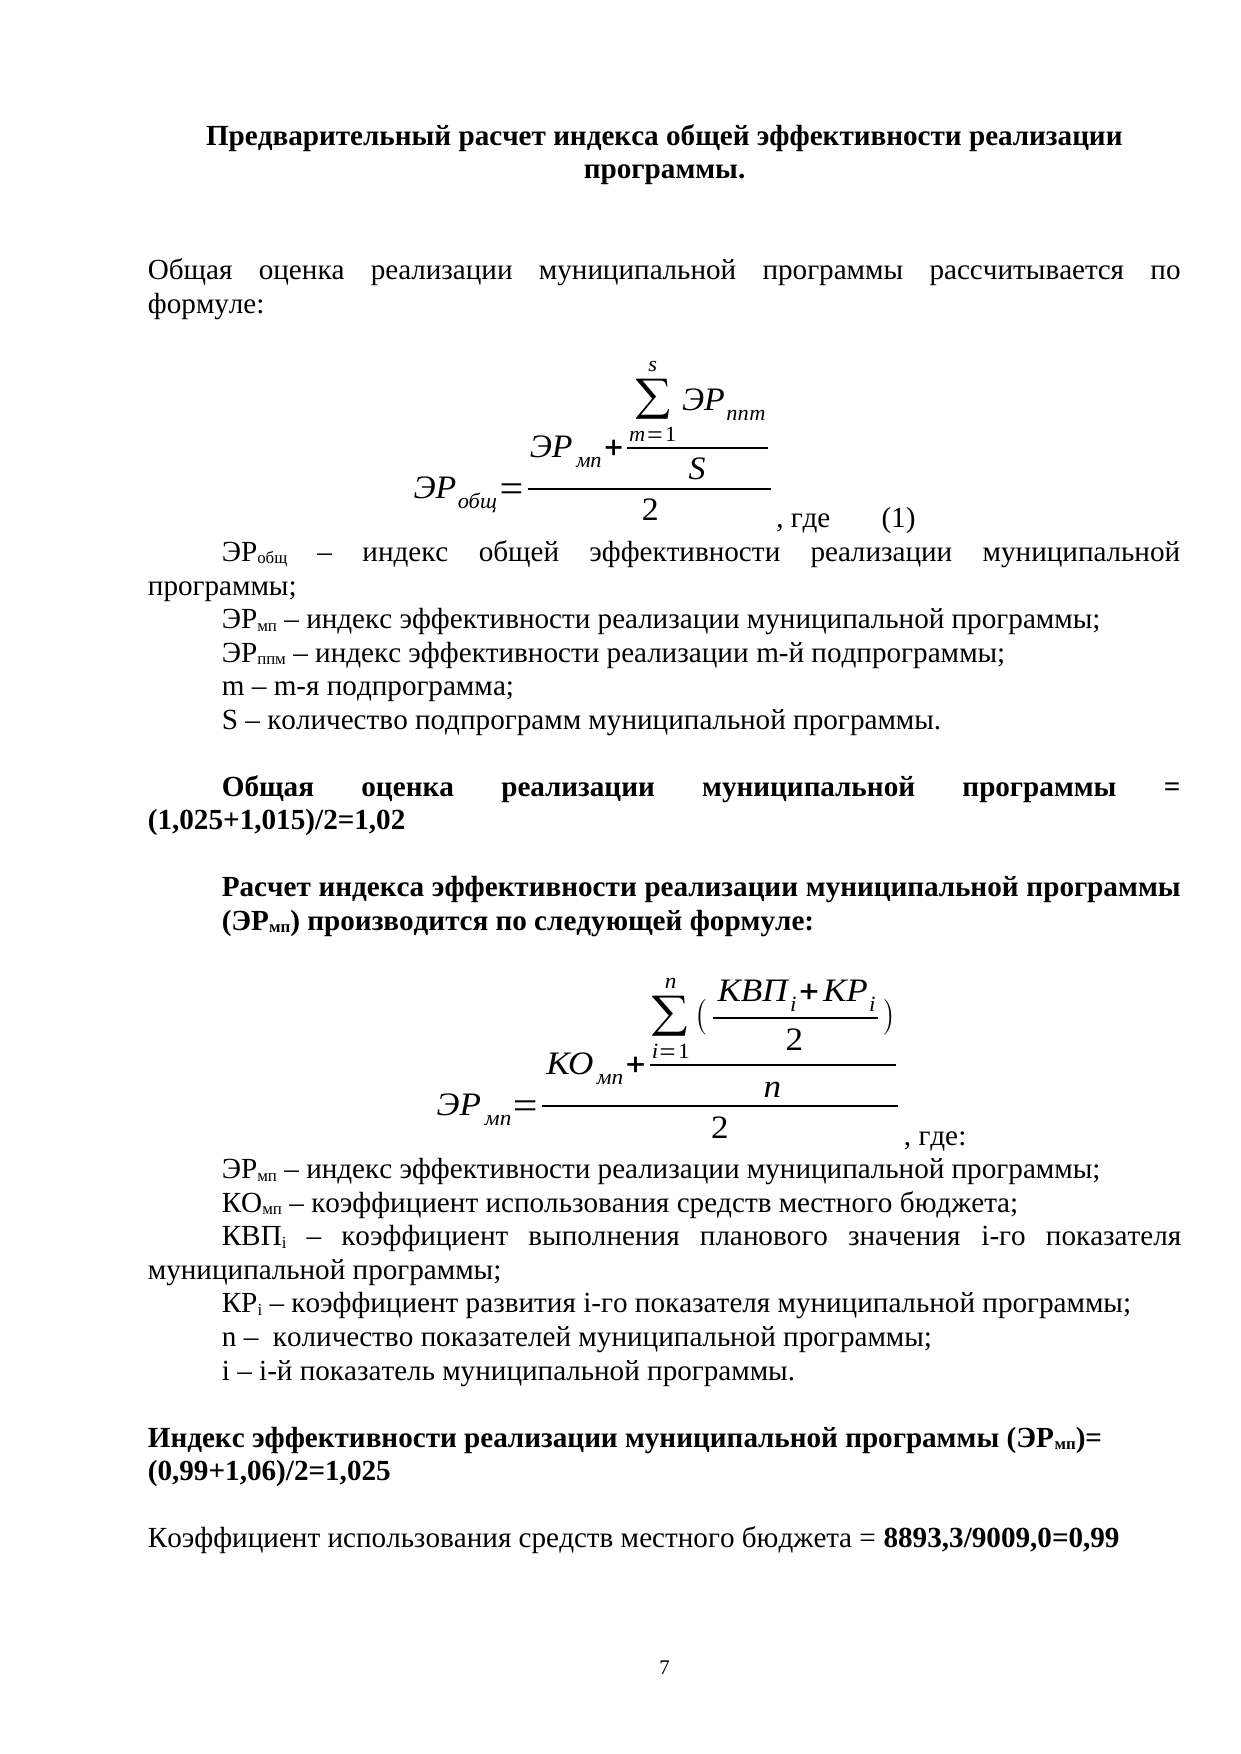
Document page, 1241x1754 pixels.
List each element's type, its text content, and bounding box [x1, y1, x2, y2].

text ЭРобщ – индекс общей эффективности реализации муниципальной программы; [148, 534, 1181, 601]
text S – количество подпрограмм муниципальной программы. [148, 702, 1181, 735]
text Общая оценка реализации муниципальной программы рассчитывается по формуле: [148, 252, 1181, 319]
text Общая оценка реализации муниципальной программы = (1,025+1,015)/2=1,02 [148, 769, 1181, 836]
text ЭРппм – индекс эффективности реализации m-й подпрограммы; [148, 635, 1181, 668]
text i – i-й показатель муниципальной программы. [148, 1353, 1181, 1386]
text КРi – коэффициент развития i-го показателя муниципальной программы; [148, 1286, 1181, 1319]
text m – m-я подпрограмма; [148, 668, 1181, 702]
text КВПi – коэффициент выполнения планового значения i-го показателя муниципальной программы; [148, 1218, 1181, 1286]
text , где: [148, 970, 1181, 1151]
text , где (1) [148, 353, 1181, 534]
text ЭРмп – индекс эффективности реализации муниципальной программы; [148, 601, 1181, 635]
text КОмп – коэффициент использования средств местного бюджета; [148, 1185, 1181, 1218]
text Предварительный расчет индекса общей эффективности реализации программы. [148, 118, 1181, 185]
text Индекс эффективности реализации муниципальной программы (ЭРмп)= (0,99+1,06)/2=1,025 [148, 1420, 1181, 1487]
text n – количество показателей муниципальной программы; [148, 1319, 1181, 1353]
text Расчет индекса эффективности реализации муниципальной программы (ЭРмп) производится по следующей формуле: [222, 869, 1181, 937]
text ЭРмп – индекс эффективности реализации муниципальной программы; [148, 1151, 1181, 1185]
text Коэффициент использования средств местного бюджета = 8893,3/9009,0=0,99 [148, 1520, 1181, 1554]
